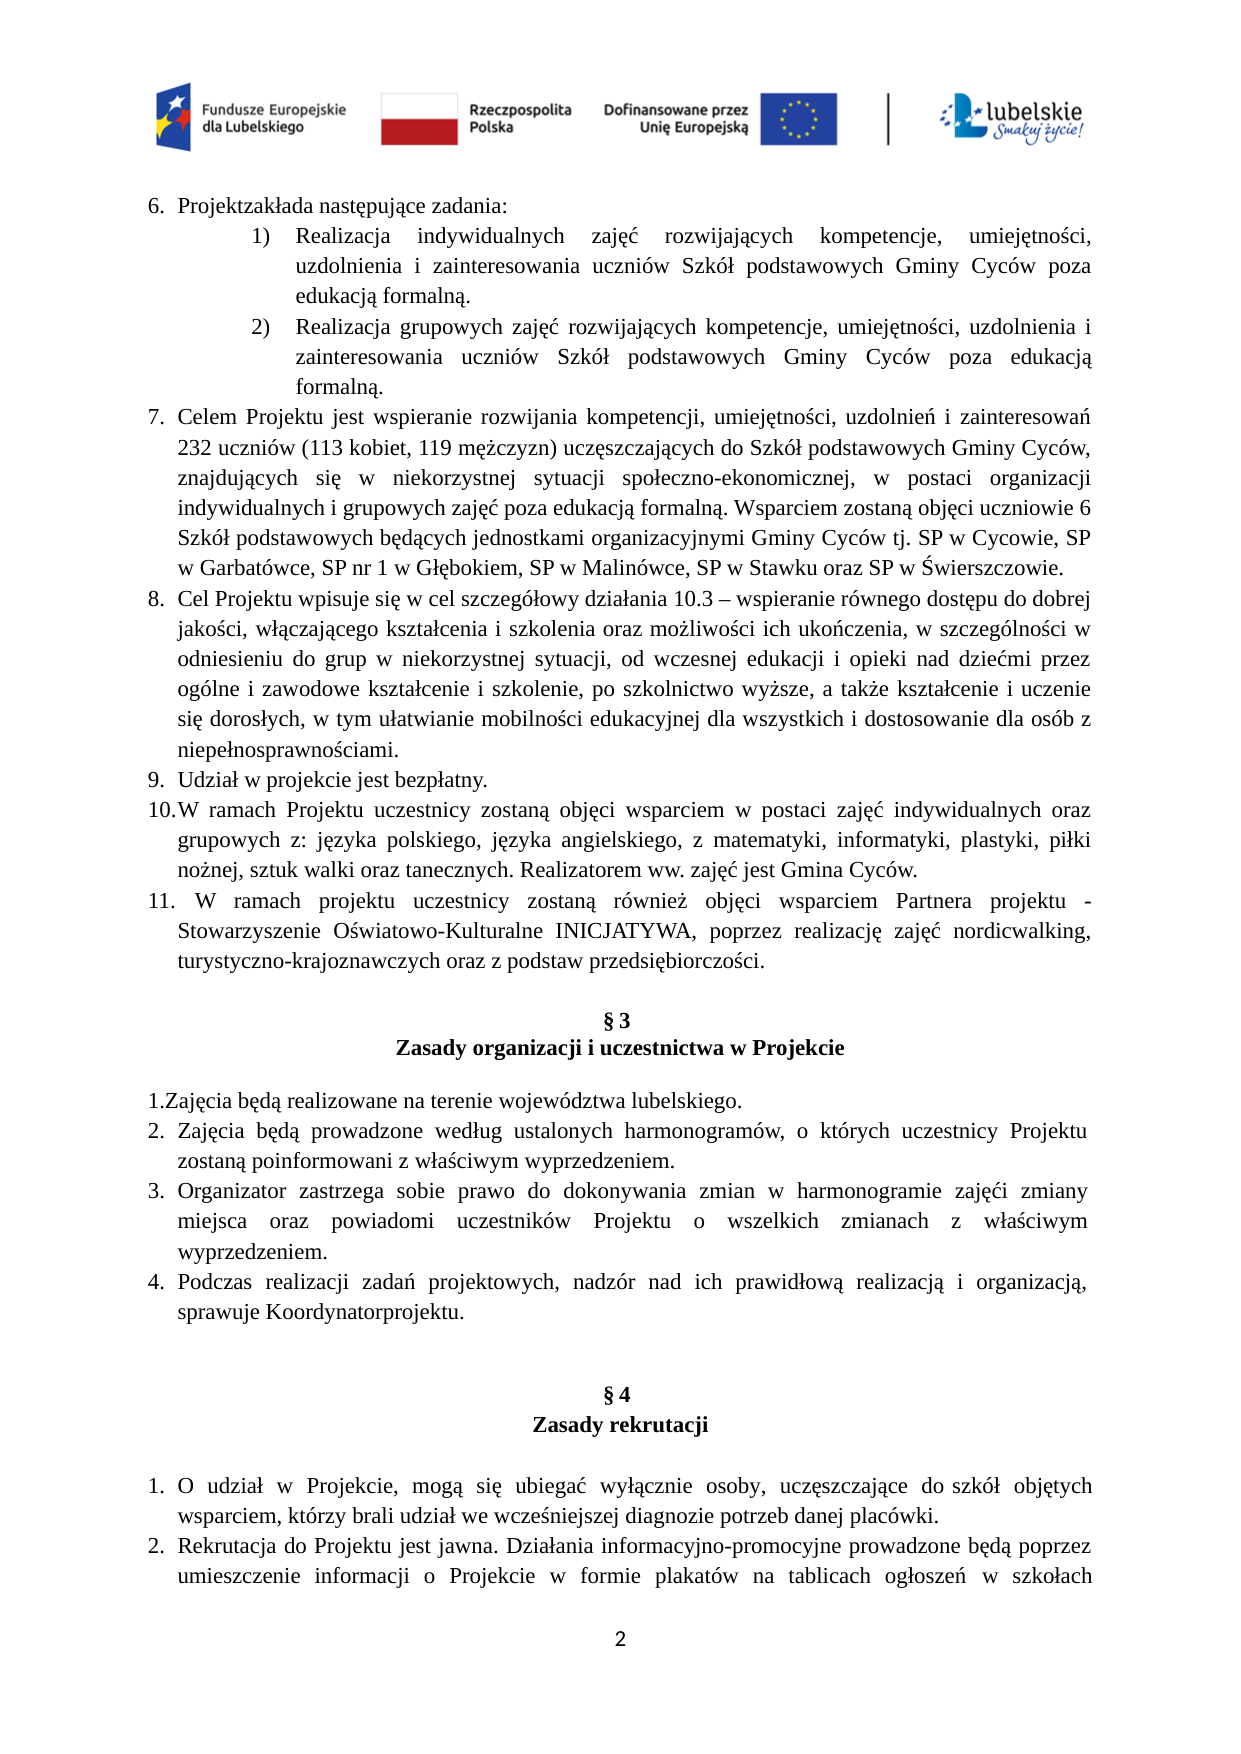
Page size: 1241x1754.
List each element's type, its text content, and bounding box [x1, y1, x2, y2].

list W ramach Projektu uczestnicy zostaną objęci wsparciem w postaci zajęć indywidualnych oraz grupowych z: języka polskiego, języka angielskiego, z matematyki, informatyki, plastyki, piłki nożnej, sztuk walki oraz tanecznych. Realizatorem ww. zajęć jest Gmina Cyców. [148, 796, 1093, 883]
text 1.Zajęcia będą realizowane na terenie województwa lubelskiego. [148, 1087, 1089, 1113]
list W ramach projektu uczestnicy zostaną również objęci wsparciem Partnera projektu - Stowarzyszenie Oświatowo-Kulturalne INICJATYWA, poprzez realizację zajęć nordicwalking, turystyczno-krajoznawczych oraz z podstaw przedsiębiorczości. [148, 887, 1093, 973]
list Zajęcia będą prowadzone według ustalonych harmonogramów, o których uczestnicy Projektu zostaną poinformowani z właściwym wyprzedzeniem. [148, 1117, 1089, 1173]
picture [147, 73, 1093, 161]
list Realizacja indywidualnych zajęć rozwijających kompetencje, umiejętności, uzdolnienia i zainteresowania uczniów Szkół podstawowych Gminy Cyców poza edukacją formalną. [251, 222, 1093, 309]
list Organizator zastrzega sobie prawo do dokonywania zmian w harmonogramie zajęći zmiany miejsca oraz powiadomi uczestników Projektu o wszelkich zmianach z właściwym wyprzedzeniem. [148, 1177, 1089, 1264]
list Udział w projekcie jest bezpłatny. [148, 766, 1093, 792]
list Cel Projektu wpisuje się w cel szczegółowy działania 10.3 – wspieranie równego dostępu do dobrej jakości, włączającego kształcenia i szkolenia oraz możliwości ich ukończenia, w szczególności w odniesieniu do grup w niekorzystnej sytuacji, od wczesnej edukacji i opieki nad dziećmi przez ogólne i zawodowe kształcenie i szkolenie, po szkolnictwo wyższe, a także kształcenie i uczenie się dorosłych, w tym ułatwianie mobilności edukacyjnej dla wszystkich i dostosowanie dla osób z niepełnosprawnościami. [148, 585, 1093, 762]
list Realizacja grupowych zajęć rozwijających kompetencje, umiejętności, uzdolnienia i zainteresowania uczniów Szkół podstawowych Gminy Cyców poza edukacją formalną. [251, 313, 1093, 399]
list 3 [603, 1008, 1093, 1034]
list Podczas realizacji zadań projektowych, nadzór nad ich prawidłową realizacją i organizacją, sprawuje Koordynatorprojektu. [148, 1268, 1089, 1324]
list O udział w Projekcie, mogą się ubiegać wyłącznie osoby, uczęszczające do szkół objętych wsparciem, którzy brali udział we wcześniejszej diagnozie potrzeb danej placówki. [148, 1472, 1093, 1528]
text Zasady rekrutacji [148, 1411, 1093, 1438]
list Celem Projektu jest wspieranie rozwijania kompetencji, umiejętności, uzdolnień i zainteresowań 232 uczniów (113 kobiet, 119 mężczyzn) uczęszczających do Szkół podstawowych Gminy Cyców, znajdujących się w niekorzystnej sytuacji społeczno-ekonomicznej, w postaci organizacji indywidualnych i grupowych zajęć poza edukacją formalną. Wsparciem zostaną objęci uczniowie 6 Szkół podstawowych będących jednostkami organizacyjnymi Gminy Cyców tj. SP w Cycowie, SP w Garbatówce, SP nr 1 w Głębokiem, SP w Malinówce, SP w Stawku oraz SP w Świerszczowie. [148, 403, 1093, 581]
text Zasady organizacji i uczestnictwa w Projekcie [148, 1034, 1093, 1060]
list 4 [603, 1381, 1093, 1407]
list Projektzakłada następujące zadania: [148, 192, 1093, 218]
